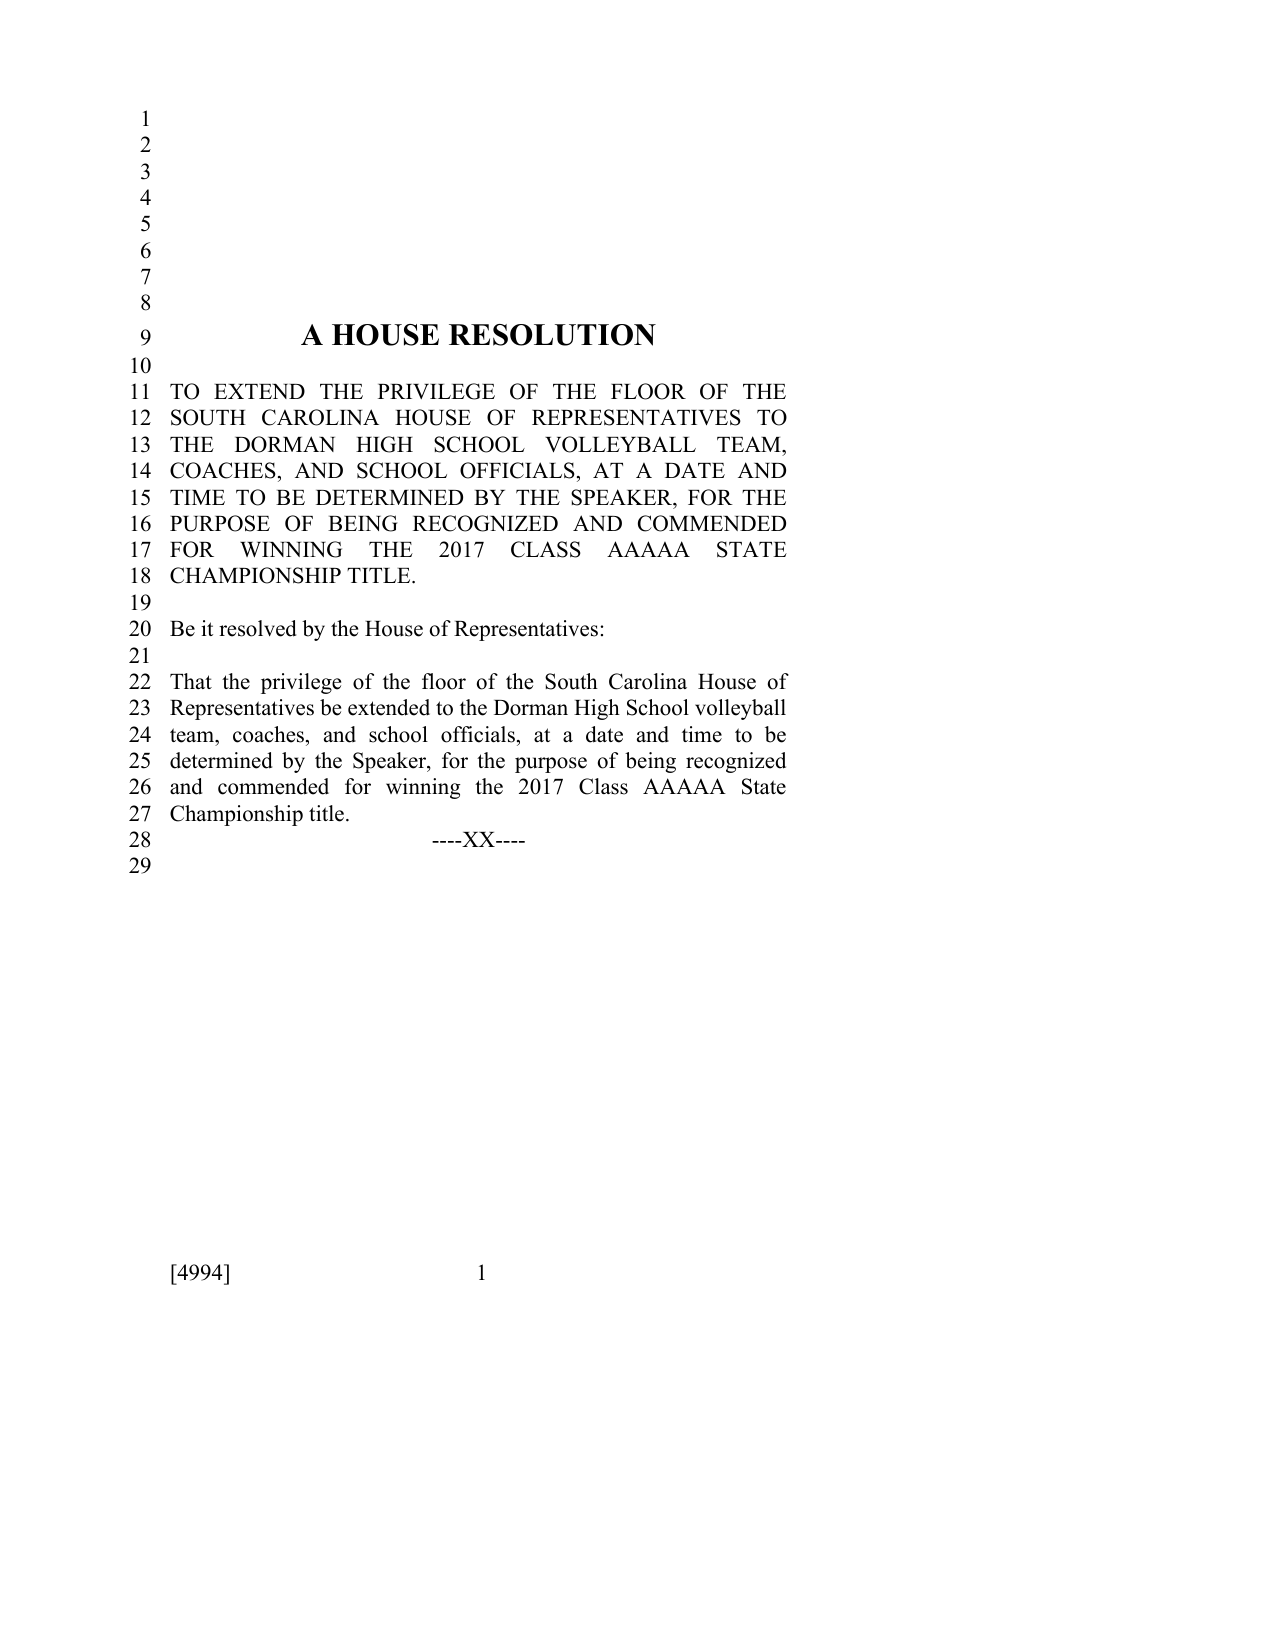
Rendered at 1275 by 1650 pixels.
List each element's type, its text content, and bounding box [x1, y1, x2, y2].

text TO EXTEND THE PRIVILEGE OF THE FLOOR OF THE SOUTH CAROLINA HOUSE OF REPRESENTATIVES TO THE DORMAN HIGH SCHOOL VOLLEYBALL TEAM, COACHES, AND SCHOOL OFFICIALS, AT A DATE AND TIME TO BE DETERMINED BY THE SPEAKER, FOR THE PURPOSE OF BEING RECOGNIZED AND COMMENDED FOR WINNING THE 2017 CLASS AAAAA STATE CHAMPIONSHIP TITLE. [169, 378, 787, 589]
text ----XX---- [169, 826, 787, 852]
text A HOUSE RESOLUTION [169, 316, 787, 352]
text That the privilege of the floor of the South Carolina House of Representatives be extended to the Dorman High School volleyball team, coaches, and school officials, at a date and time to be determined by the Speaker, for the purpose of being recognized and commended for winning the 2017 Class AAAAA State Championship title. [169, 668, 787, 826]
text Be it resolved by the House of Representatives: [169, 615, 787, 642]
